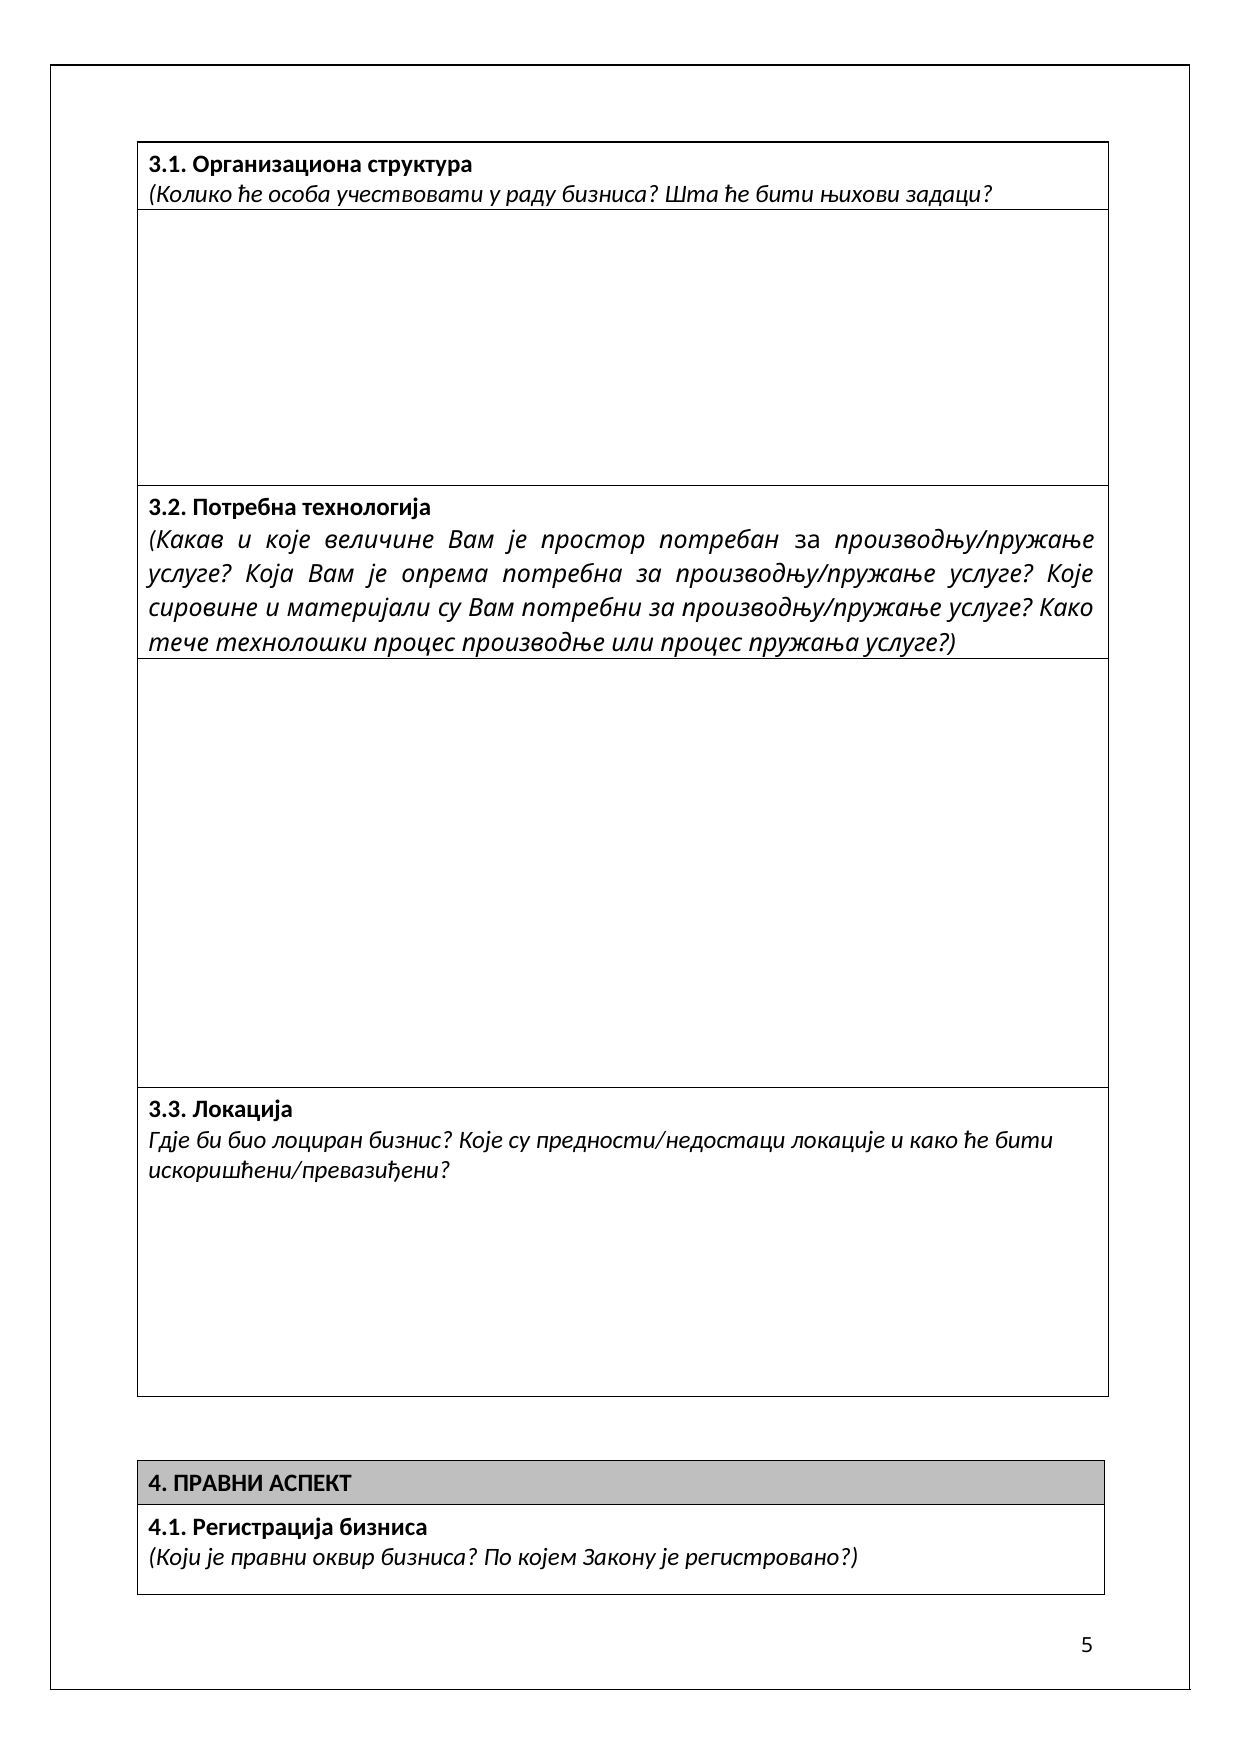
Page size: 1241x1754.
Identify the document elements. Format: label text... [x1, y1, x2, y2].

table_cell 4.1. Регистрација бизниса (Који је правни оквир бизниса? По којем Закону је регистровано?) [138, 1505, 1104, 1594]
table_cell [138, 210, 1108, 485]
table_cell 3.2. Потребна технологија (Какав и које величине Вам је простор потребан за производњу/пружање услуге? Која Вам је опрема потребна за производњу/пружање услуге? Које сировине и материјали су Вам потребни за производњу/пружање услуге? Како тече технолошки процес производње или процес пружања услуге?) [138, 486, 1108, 658]
table_cell 3.3. Локација Гдје би био лоциран бизнис? Које су предности/недостаци локације и како ће бити искоришћени/превазиђени? [138, 1088, 1108, 1396]
table_header 4. ПРАВНИ АСПЕКТ [138, 1461, 1104, 1504]
table_cell 3.1. Организациона структура (Колико ће особа учествовати у раду бизниса? Шта ће бити њихови задаци? [138, 143, 1108, 209]
table_cell [138, 659, 1108, 1087]
